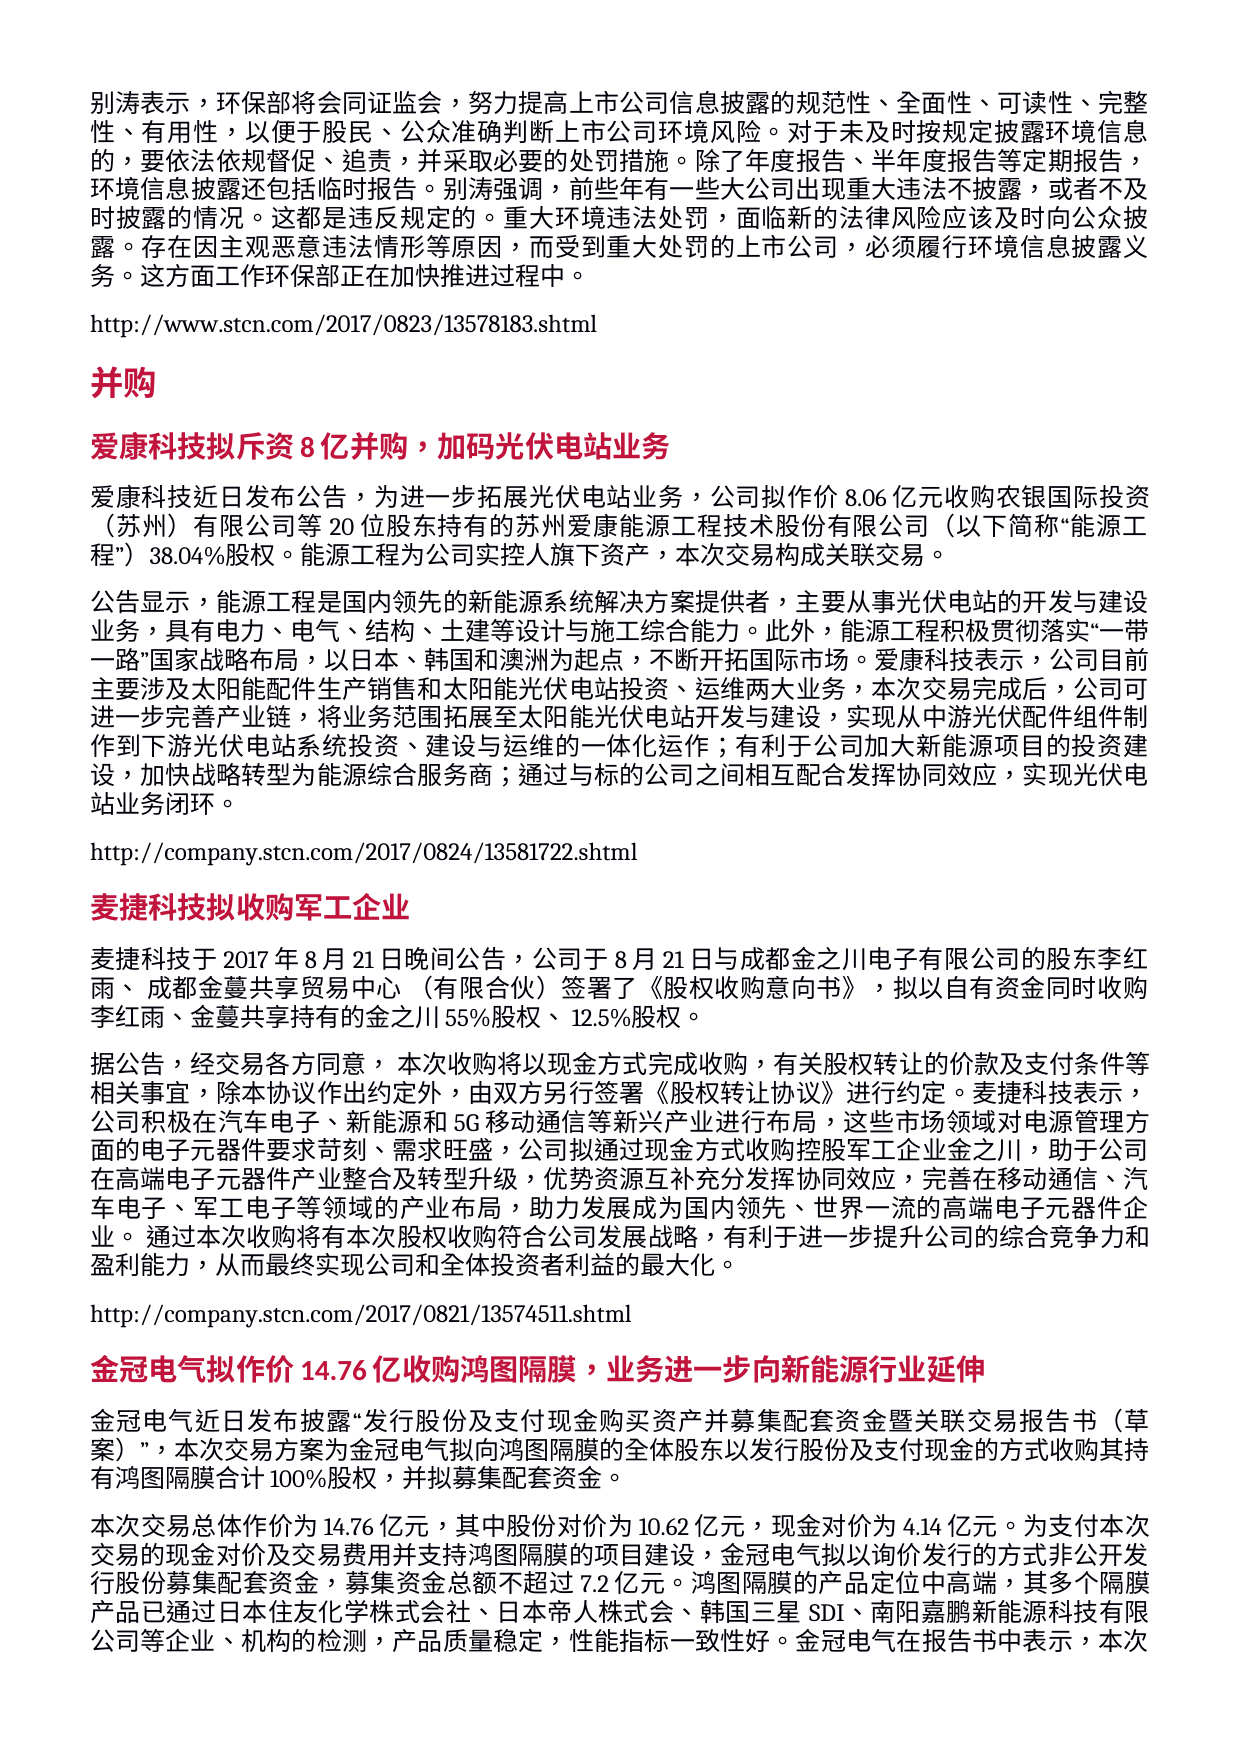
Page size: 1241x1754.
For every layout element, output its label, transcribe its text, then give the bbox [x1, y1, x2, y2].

text http://company.stcn.com/2017/0824/13581722.shtml [90, 838, 1150, 867]
text 据公告，经交易各方同意， 本次收购将以现金方式完成收购，有关股权转让的价款及支付条件等相关事宜，除本协议作出约定外，由双方另行签署《股权转让协议》进行约定。麦捷科技表示，公司积极在汽车电子、新能源和5G移动通信等新兴产业进行布局，这些市场领域对电源管理方面的电子元器件要求苛刻、需求旺盛，公司拟通过现金方式收购控股军工企业金之川，助于公司在高端电子元器件产业整合及转型升级，优势资源互补充分发挥协同效应，完善在移动通信、汽车电子、军工电子等领域的产业布局，助力发展成为国内领先、世界一流的高端电子元器件企业。 通过本次收购将有本次股权收购符合公司发展战略，有利于进一步提升公司的综合竞争力和盈利能力，从而最终实现公司和全体投资者利益的最大化。 [90, 1051, 1150, 1281]
subtitle 爱康科技拟斥资8亿并购，加码光伏电站业务 [90, 426, 1150, 466]
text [90, 1513, 1150, 1657]
text 公告显示，能源工程是国内领先的新能源系统解决方案提供者，主要从事光伏电站的开发与建设业务，具有电力、电气、结构、土建等设计与施工综合能力。此外，能源工程积极贯彻落实“一带一路”国家战略布局，以日本、韩国和澳洲为起点，不断开拓国际市场。爱康科技表示，公司目前主要涉及太阳能配件生产销售和太阳能光伏电站投资、运维两大业务，本次交易完成后，公司可进一步完善产业链，将业务范围拓展至太阳能光伏电站开发与建设，实现从中游光伏配件组件制作到下游光伏电站系统投资、建设与运维的一体化运作；有利于公司加大新能源项目的投资建设，加快战略转型为能源综合服务商；通过与标的公司之间相互配合发挥协同效应，实现光伏电站业务闭环。 [90, 589, 1150, 819]
text 爱康科技近日发布公告，为进一步拓展光伏电站业务，公司拟作价8.06亿元收购农银国际投资（苏州）有限公司等20位股东持有的苏州爱康能源工程技术股份有限公司（以下简称“能源工程”）38.04%股权。能源工程为公司实控人旗下资产，本次交易构成关联交易。 [90, 484, 1150, 571]
text http://company.stcn.com/2017/0821/13574511.shtml [90, 1300, 1150, 1328]
text 别涛表示，环保部将会同证监会，努力提高上市公司信息披露的规范性、全面性、可读性、完整性、有用性，以便于股民、公众准确判断上市公司环境风险。对于未及时按规定披露环境信息的，要依法依规督促、追责，并采取必要的处罚措施。除了年度报告、半年度报告等定期报告，环境信息披露还包括临时报告。别涛强调，前些年有一些大公司出现重大违法不披露，或者不及时披露的情况。这都是违反规定的。重大环境违法处罚，面临新的法律风险应该及时向公众披露。存在因主观恶意违法情形等原因，而受到重大处罚的上市公司，必须履行环境信息披露义务。这方面工作环保部正在加快推进过程中。 [90, 90, 1150, 291]
text 麦捷科技于2017年8月21日晚间公告，公司于8月21日与成都金之川电子有限公司的股东李红雨、 成都金蔓共享贸易中心 （有限合伙）签署了《股权收购意向书》，拟以自有资金同时收购李红雨、金蔓共享持有的金之川55%股权、 12.5%股权。 [90, 946, 1150, 1032]
text http://www.stcn.com/2017/0823/13578183.shtml [90, 310, 1150, 339]
text 金冠电气近日发布披露“发行股份及支付现金购买资产并募集配套资金暨关联交易报告书（草案）”，本次交易方案为金冠电气拟向鸿图隔膜的全体股东以发行股份及支付现金的方式收购其持有鸿图隔膜合计100%股权，并拟募集配套资金。 [90, 1408, 1150, 1494]
subtitle 并购 [90, 359, 1150, 405]
subtitle 金冠电气拟作价14.76亿收购鸿图隔膜，业务进一步向新能源行业延伸 [90, 1349, 1150, 1389]
subtitle 麦捷科技拟收购军工企业 [90, 888, 1150, 927]
